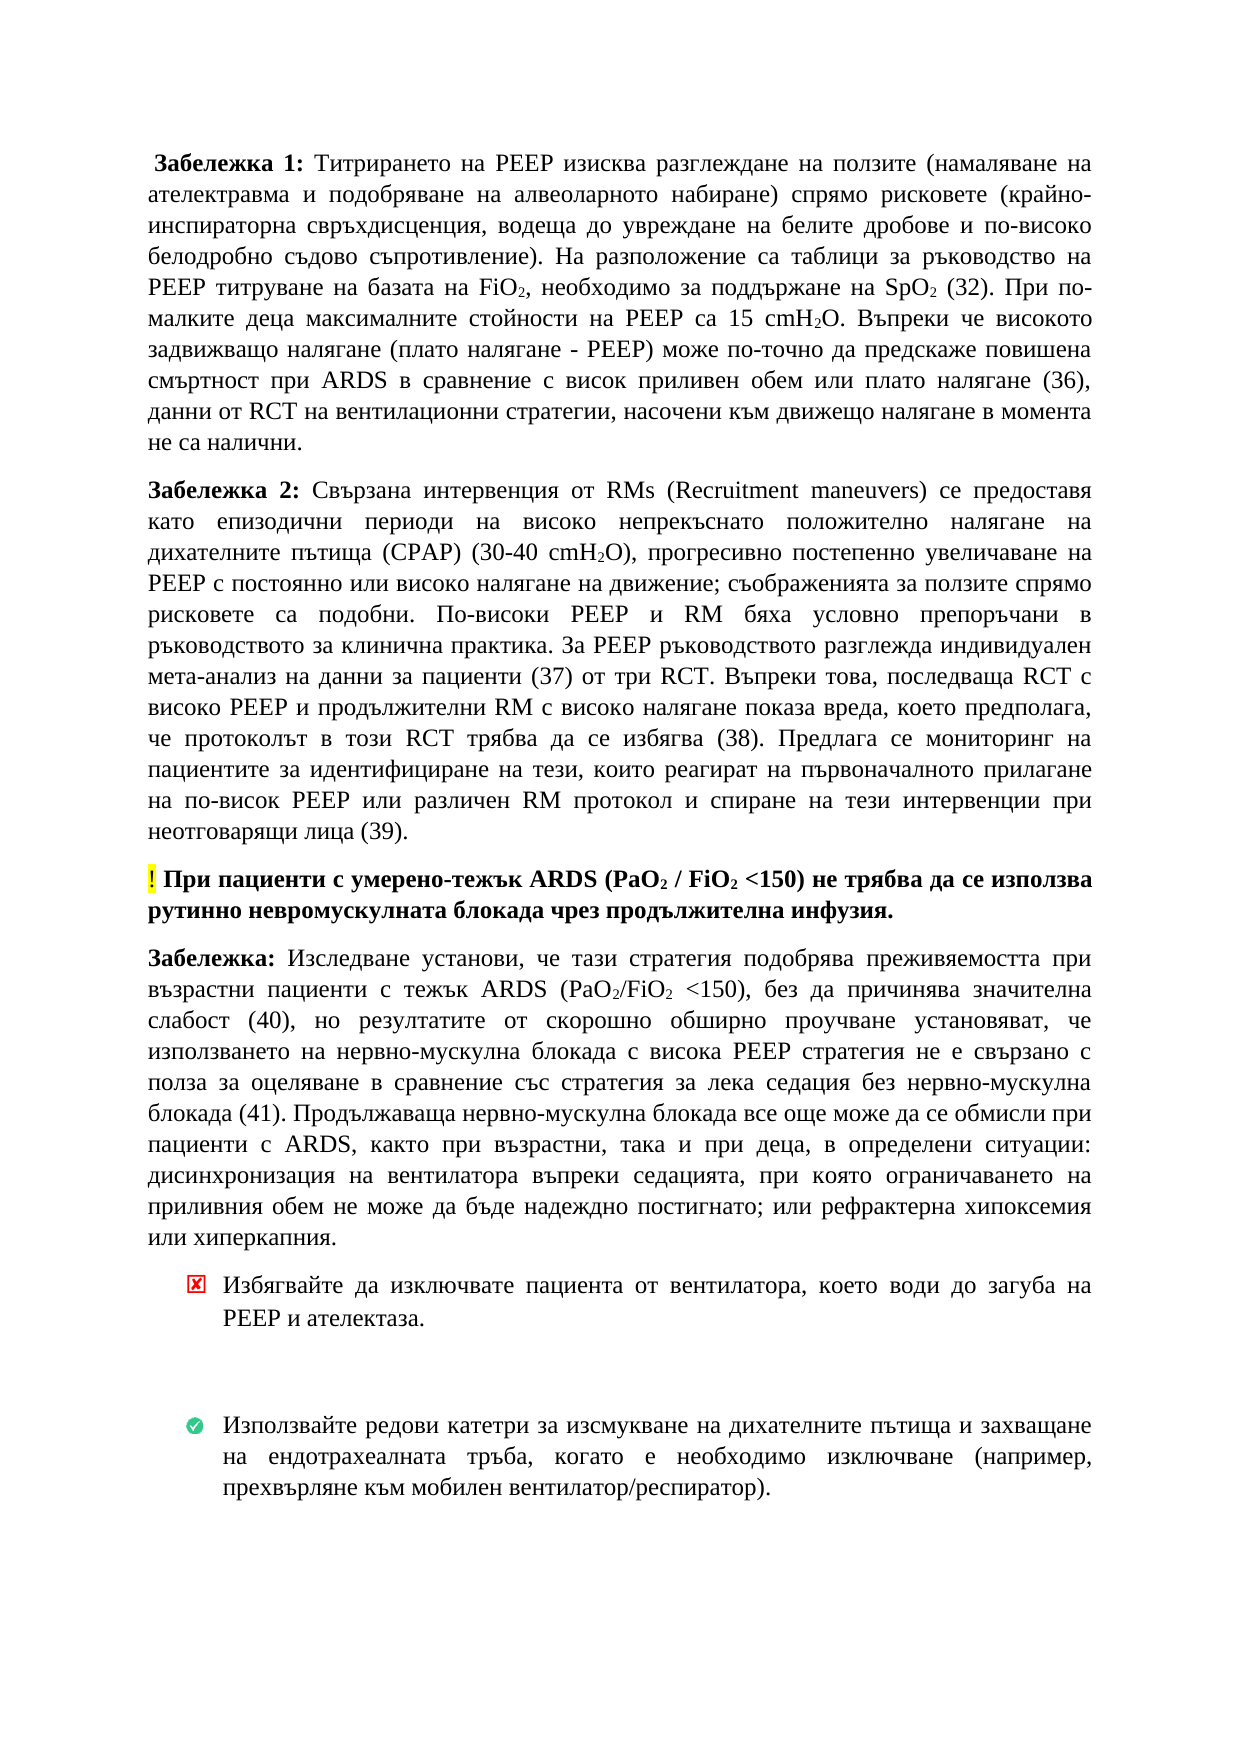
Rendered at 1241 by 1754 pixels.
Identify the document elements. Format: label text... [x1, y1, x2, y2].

text Забележка 1: Титрирането на PEEP изисква разглеждане на ползите (намаляване на ателектравма и подобряване на алвеоларното набиране) спрямо рисковете (крайно-инспираторна свръхдисценция, водеща до увреждане на белите дробове и по-високо белодробно съдово съпротивление). На разположение са таблици за ръководство на PEEP титруване на базата на FiO2, необходимо за поддържане на SpO2 (32). При по-малките деца максималните стойности на PEEP са 15 cmH2O. Въпреки че високото задвижващо налягане (плато налягане - PEEP) може по-точно да предскаже повишена смъртност при ARDS в сравнение с висок приливен обем или плато налягане (36), данни от RCT на вентилационни стратегии, насочени към движещо налягане в момента не са налични. [148, 148, 1093, 456]
text Забележка 2: Свързана интервенция от RMs (Recruitment maneuvers) се предоставя като епизодични периоди на високо непрекъснато положително налягане на дихателните пътища (CPAP) (30-40 cmH2O), прогресивно постепенно увеличаване на PEEP с постоянно или високо налягане на движение; съображенията за ползите спрямо рисковете са подобни. По-високи PEEP и RM бяха условно препоръчани в ръководството за клинична практика. За PEEP ръководството разглежда индивидуален мета-анализ на данни за пациенти (37) от три RCT. Въпреки това, последваща RCT с високо PEEP и продължителни RM с високо налягане показа вреда, което предполага, че протоколът в този RCT трябва да се избягва (38). Предлага се мониторинг на пациентите за идентифициране на тези, които реагират на първоначалното прилагане на по-висок PEEP или различен RM протокол и спиране на тези интервенции при неотговарящи лица (39). [148, 475, 1093, 845]
picture [186, 1417, 203, 1434]
text Забележка: Изследване установи, че тази стратегия подобрява преживяемостта при възрастни пациенти с тежък ARDS (PaO2/FiO2 <150), без да причинява значителна слабост (40), но резултатите от скорошно обширно проучване установяват, че използването на нервно-мускулна блокада с висока PEEP стратегия не е свързанo с полза за оцеляване в сравнение със стратегия за лека седация без нервно-мускулна блокада (41). Продължаваща нервно-мускулна блокада все още може да се обмисли при пациенти с ARDS, както при възрастни, така и при деца, в определени ситуации: дисинхронизация на вентилатора въпреки седацията, при която ограничаването на приливния обем не може да бъде надеждно постигнато; или рефрактерна хипоксемия или хиперкапния. [148, 943, 1093, 1251]
list Използвайте редови катетри за изсмукване на дихателните пътища и захващане на ендотрахеалната тръба, когато е необходимо изключване (например, прехвърляне към мобилен вентилатор/респиратор). [185, 1410, 1093, 1501]
list Избягвайте да изключвате пациента от вентилатора, което води до загуба на PEEP и ателектаза. [185, 1270, 1093, 1331]
text ! При пациенти с умерено-тежък ARDS (PaO2 / FiO2 <150) не трябва да се използва рутинно невромускулната блокада чрез продължителна инфузия. [148, 864, 1093, 924]
